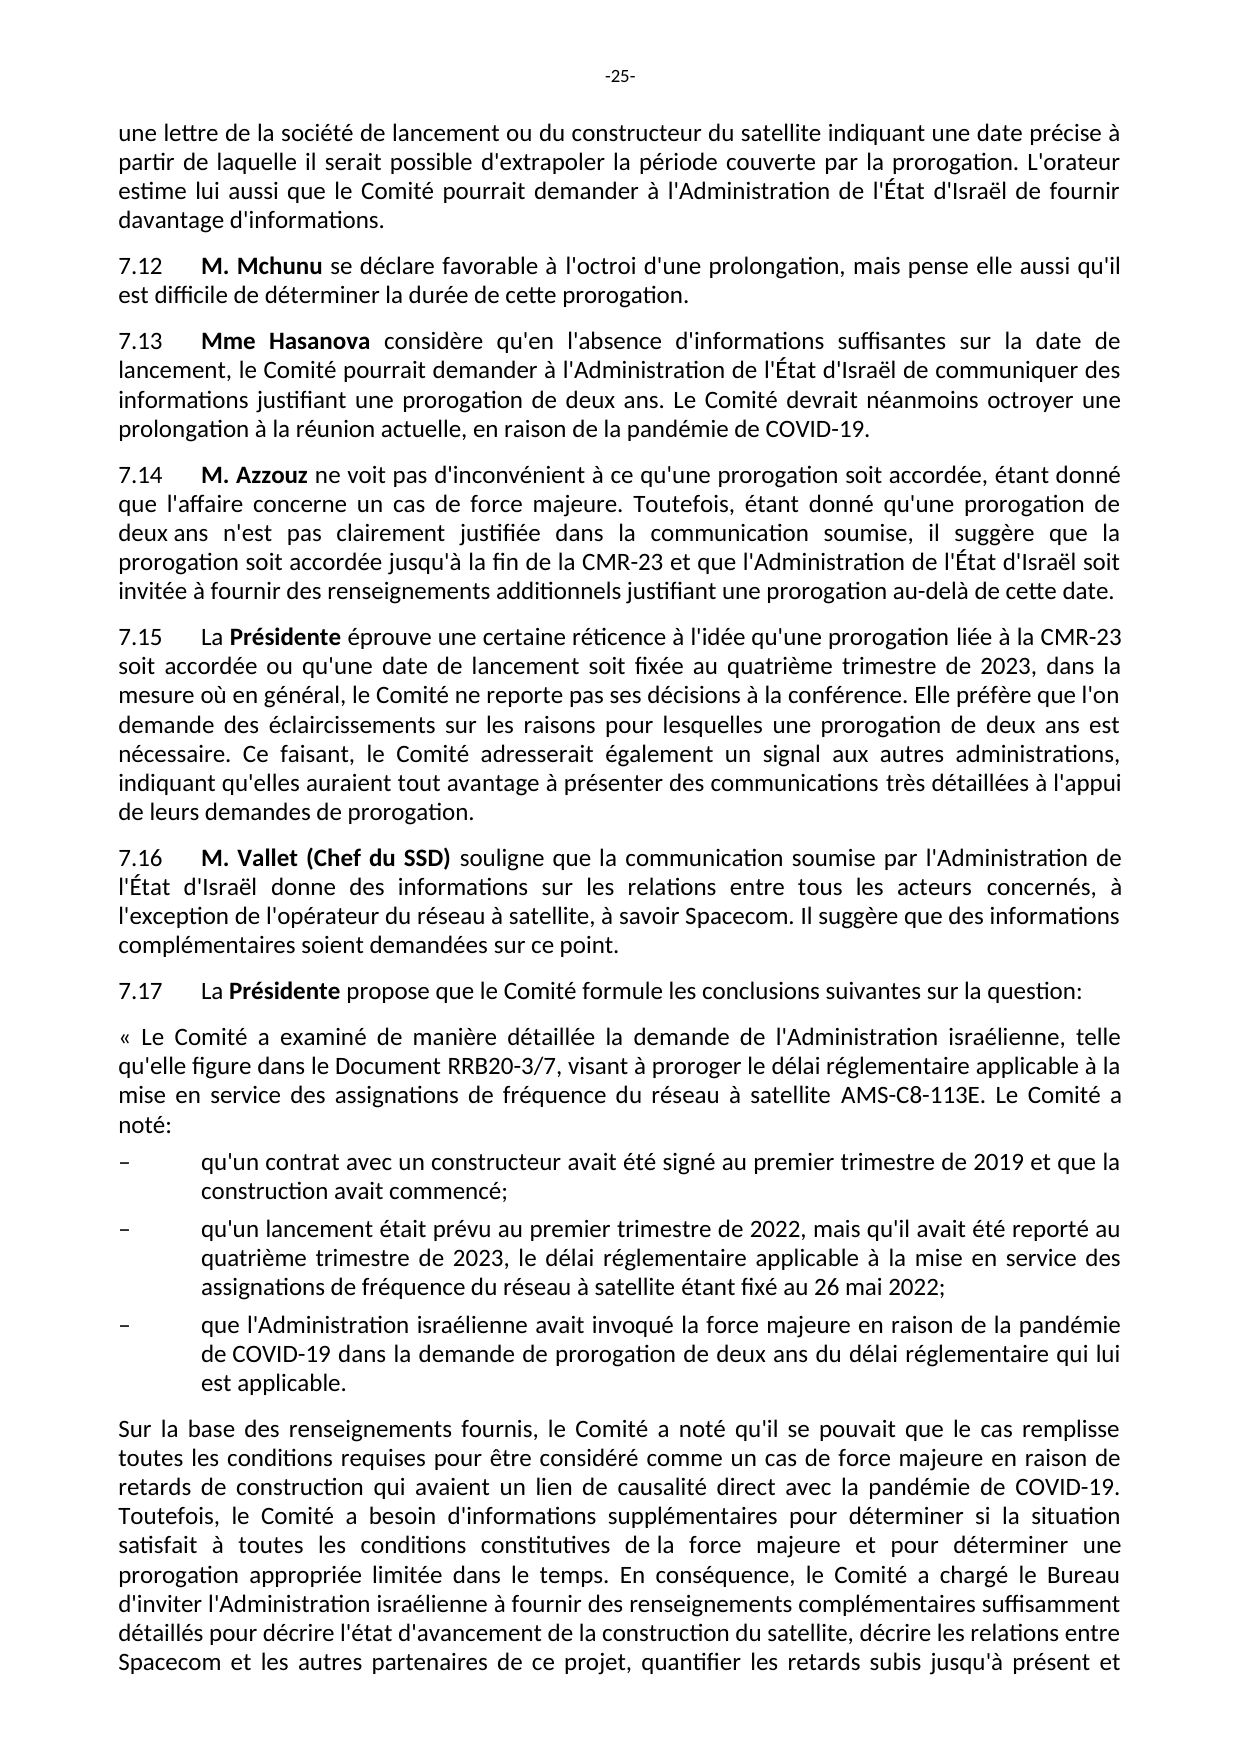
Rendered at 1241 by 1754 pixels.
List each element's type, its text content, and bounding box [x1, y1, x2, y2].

text 7.12 M. Mchunu se déclare favorable à l'octroi d'une prolongation, mais pense elle aussi qu'il est difficile de déterminer la durée de cette prorogation. [118, 251, 1122, 310]
text 7.17 La Présidente propose que le Comité formule les conclusions suivantes sur la question: [118, 976, 1122, 1006]
text – que l'Administration israélienne avait invoqué la force majeure en raison de la pandémie de COVID-19 dans la demande de prorogation de deux ans du délai réglementaire qui lui est applicable. [118, 1310, 1122, 1397]
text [118, 1414, 1122, 1676]
text – qu'un lancement était prévu au premier trimestre de 2022, mais qu'il avait été reporté au quatrième trimestre de 2023, le délai réglementaire applicable à la mise en service des assignations de fréquence du réseau à satellite étant fixé au 26 mai 2022; [118, 1214, 1122, 1301]
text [118, 118, 1122, 235]
text 7.14 M. Azzouz ne voit pas d'inconvénient à ce qu'une prorogation soit accordée, étant donné que l'affaire concerne un cas de force majeure. Toutefois, étant donné qu'une prorogation de deux ans n'est pas clairement justifiée dans la communication soumise, il suggère que la prorogation soit accordée jusqu'à la fin de la CMR-23 et que l'Administration de l'État d'Israël soit invitée à fournir des renseignements additionnels justifiant une prorogation au-delà de cette date. [118, 460, 1122, 606]
text – qu'un contrat avec un constructeur avait été signé au premier trimestre de 2019 et que la construction avait commencé; [118, 1147, 1122, 1206]
text 7.15 La Présidente éprouve une certaine réticence à l'idée qu'une prorogation liée à la CMR-23 soit accordée ou qu'une date de lancement soit fixée au quatrième trimestre de 2023, dans la mesure où en général, le Comité ne reporte pas ses décisions à la conférence. Elle préfère que l'on demande des éclaircissements sur les raisons pour lesquelles une prorogation de deux ans est nécessaire. Ce faisant, le Comité adresserait également un signal aux autres administrations, indiquant qu'elles auraient tout avantage à présenter des communications très détaillées à l'appui de leurs demandes de prorogation. [118, 622, 1122, 826]
text 7.16 M. Vallet (Chef du SSD) souligne que la communication soumise par l'Administration de l'État d'Israël donne des informations sur les relations entre tous les acteurs concernés, à l'exception de l'opérateur du réseau à satellite, à savoir Spacecom. Il suggère que des informations complémentaires soient demandées sur ce point. [118, 843, 1122, 960]
text « Le Comité a examiné de manière détaillée la demande de l'Administration israélienne, telle qu'elle figure dans le Document RRB20-3/7, visant à proroger le délai réglementaire applicable à la mise en service des assignations de fréquence du réseau à satellite AMS-C8-113E. Le Comité a noté: [118, 1022, 1122, 1139]
text 7.13 Mme Hasanova considère qu'en l'absence d'informations suffisantes sur la date de lancement, le Comité pourrait demander à l'Administration de l'État d'Israël de communiquer des informations justifiant une prorogation de deux ans. Le Comité devrait néanmoins octroyer une prolongation à la réunion actuelle, en raison de la pandémie de COVID-19. [118, 326, 1122, 443]
